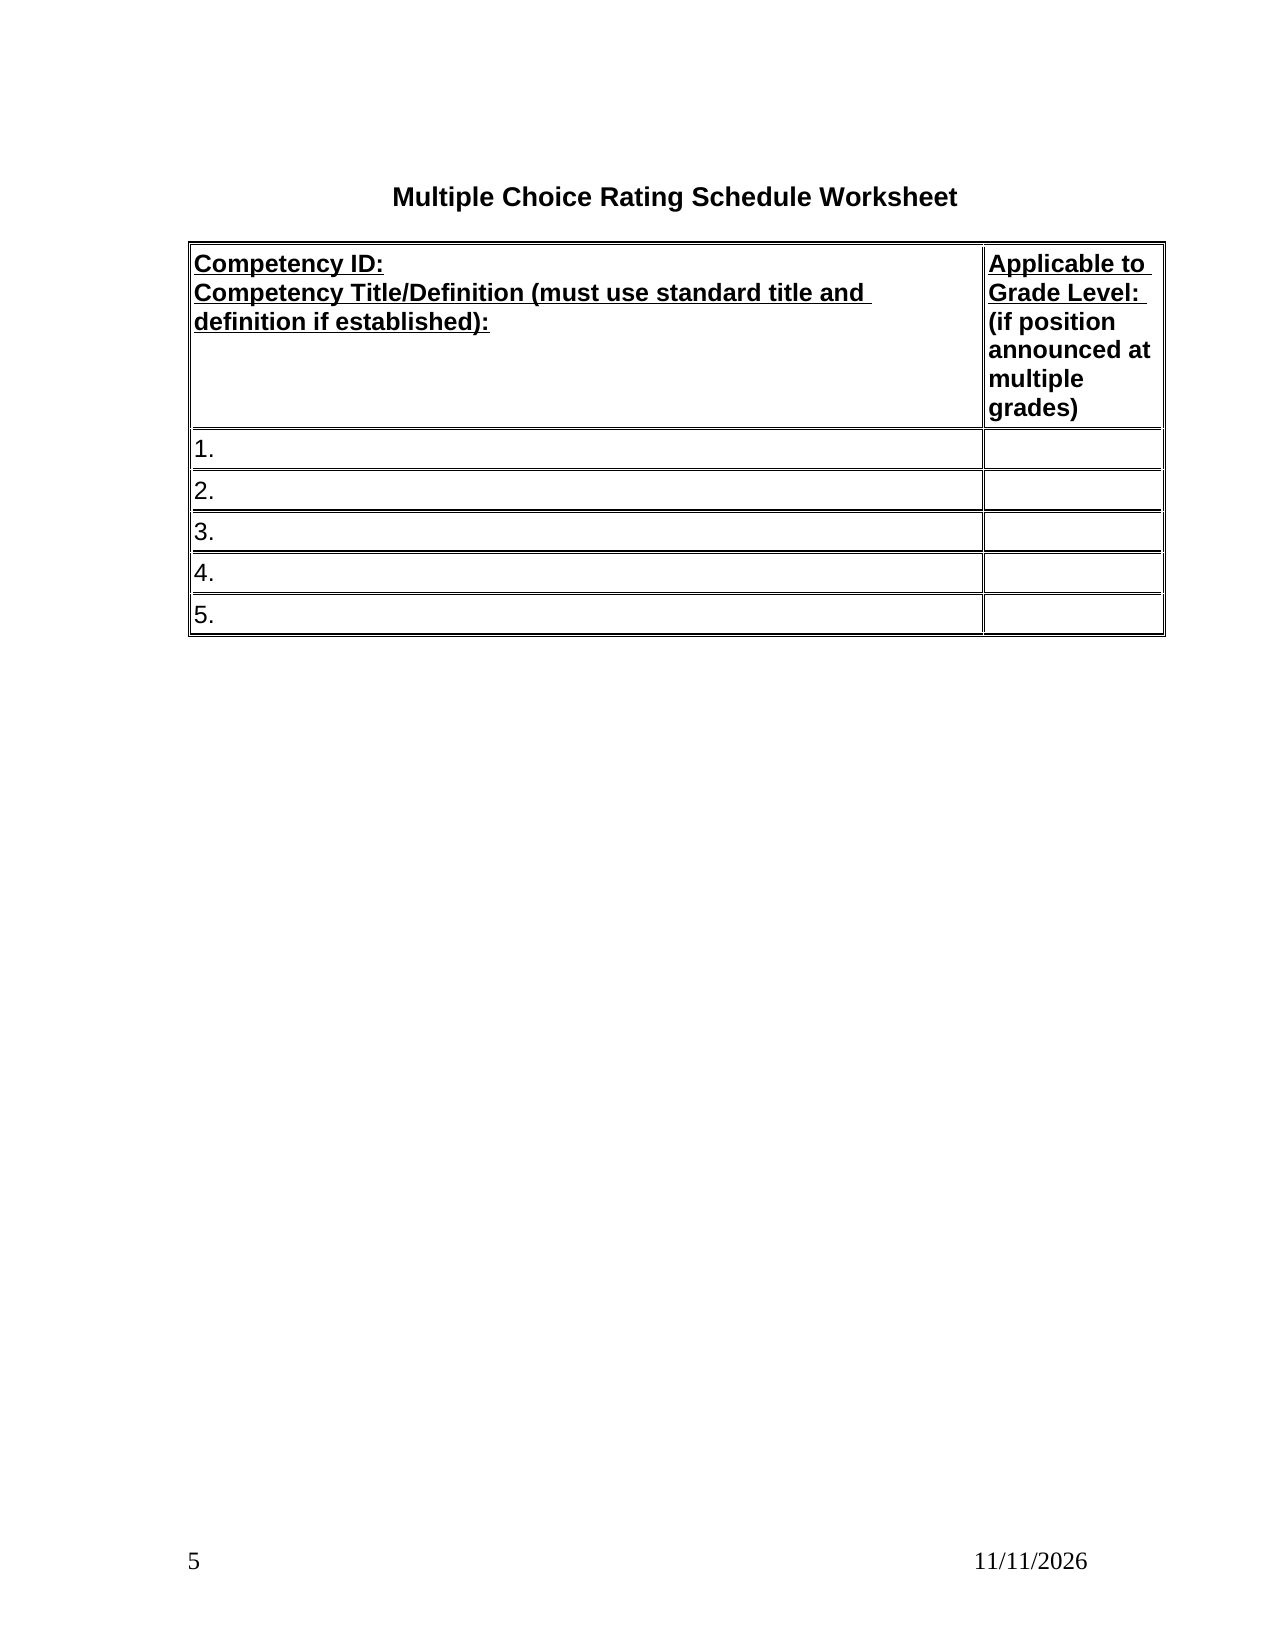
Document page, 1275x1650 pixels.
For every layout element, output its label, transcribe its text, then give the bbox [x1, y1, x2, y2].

table_cell 3. [191, 509, 982, 550]
table_cell [985, 550, 1163, 592]
table_header Applicable to Grade Level: (if position announced at multiple grades) [984, 245, 1163, 426]
subtitle Multiple Choice Rating Schedule Worksheet [187, 181, 1162, 212]
table_cell 1. [191, 426, 982, 468]
table_cell 2. [189, 468, 983, 509]
table_cell 4. [191, 550, 982, 592]
table_cell 5. [189, 592, 983, 633]
table_header Competency ID: Competency Title/Definition (must use standard title and definition if established): [191, 245, 983, 426]
table_cell [985, 426, 1163, 468]
table_cell [984, 468, 1164, 509]
table_cell [984, 592, 1164, 633]
table_cell [985, 509, 1163, 550]
